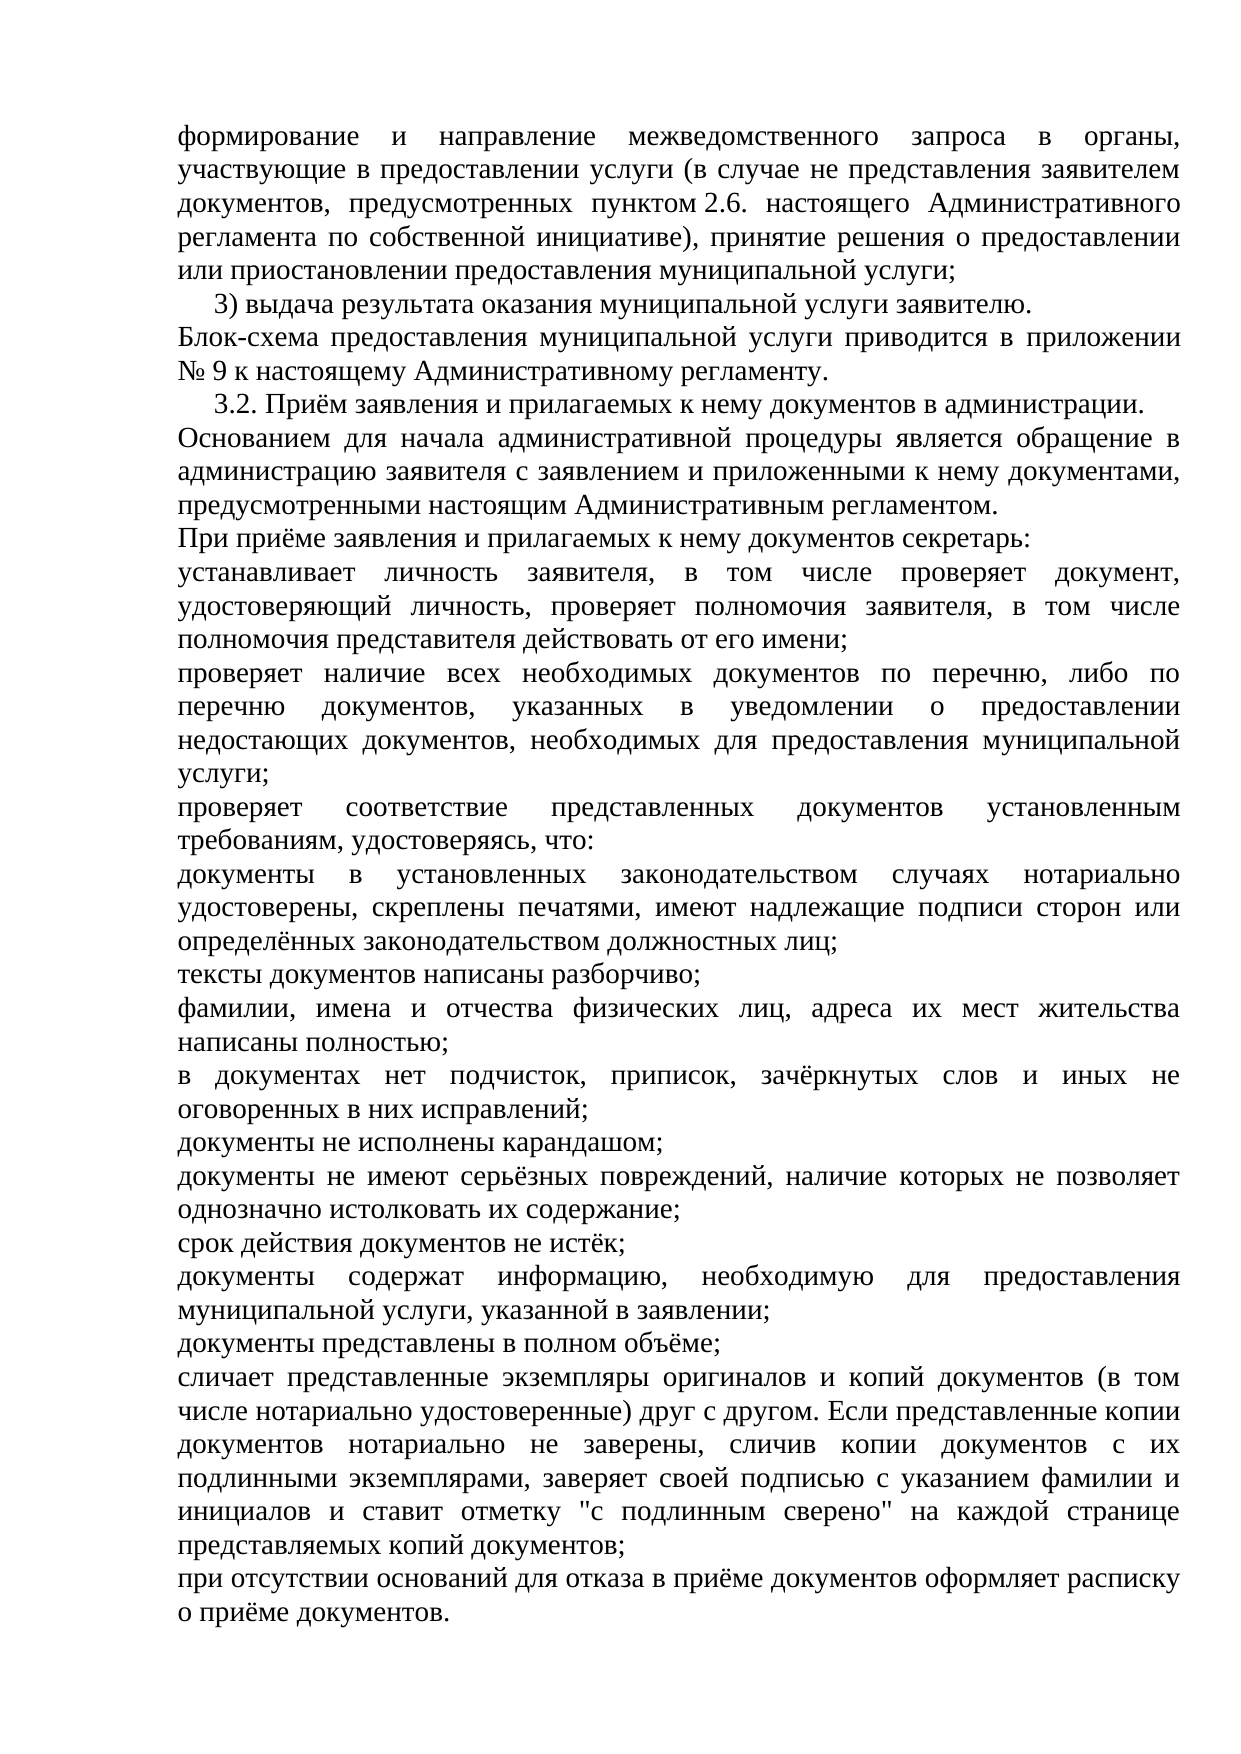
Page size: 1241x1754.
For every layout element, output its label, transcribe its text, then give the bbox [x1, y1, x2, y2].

text документы в установленных законодательством случаях нотариально удостоверены, скреплены печатями, имеют надлежащие подписи сторон или определённых законодательством должностных лиц; [177, 856, 1181, 957]
text При приёме заявления и прилагаемых к нему документов секретарь: [177, 521, 1181, 554]
text проверяет соответствие представленных документов установленным требованиям, удостоверяясь, что: [177, 789, 1181, 856]
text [177, 118, 1181, 286]
text устанавливает личность заявителя, в том числе проверяет документ, удостоверяющий личность, проверяет полномочия заявителя, в том числе полномочия представителя действовать от его имени; [177, 554, 1181, 655]
text фамилии, имена и отчества физических лиц, адреса их мест жительства написаны полностью; [177, 990, 1181, 1057]
text 3) выдача результата оказания муниципальной услуги заявителю. [177, 286, 1181, 319]
text срок действия документов не истёк; [177, 1225, 1181, 1258]
text документы не имеют серьёзных повреждений, наличие которых не позволяет однозначно истолковать их содержание; [177, 1158, 1181, 1225]
text документы содержат информацию, необходимую для предоставления муниципальной услуги, указанной в заявлении; [177, 1258, 1181, 1326]
text тексты документов написаны разборчиво; [177, 957, 1181, 990]
text в документах нет подчисток, приписок, зачёркнутых слов и иных не оговоренных в них исправлений; [177, 1057, 1181, 1124]
text сличает представленные экземпляры оригиналов и копий документов (в том числе нотариально удостоверенные) друг с другом. Если представленные копии документов нотариально не заверены, сличив копии документов с их подлинными экземплярами, заверяет своей подписью с указанием фамилии и инициалов и ставит отметку "с подлинным сверено" на каждой странице представляемых копий документов; [177, 1359, 1181, 1560]
text Блок-схема предоставления муниципальной услуги приводится в приложении № 9 к настоящему Административному регламенту. [177, 319, 1181, 386]
text при отсутствии оснований для отказа в приёме документов оформляет расписку о приёме документов. [177, 1560, 1181, 1627]
text Основанием для начала административной процедуры является обращение в администрацию заявителя с заявлением и приложенными к нему документами, предусмотренными настоящим Административным регламентом. [177, 420, 1181, 521]
text документы представлены в полном объёме; [177, 1326, 1181, 1359]
text 3.2. Приём заявления и прилагаемых к нему документов в администрации. [177, 386, 1181, 420]
text документы не исполнены карандашом; [177, 1124, 1181, 1158]
text проверяет наличие всех необходимых документов по перечню, либо по перечню документов, указанных в уведомлении о предоставлении недостающих документов, необходимых для предоставления муниципальной услуги; [177, 655, 1181, 789]
